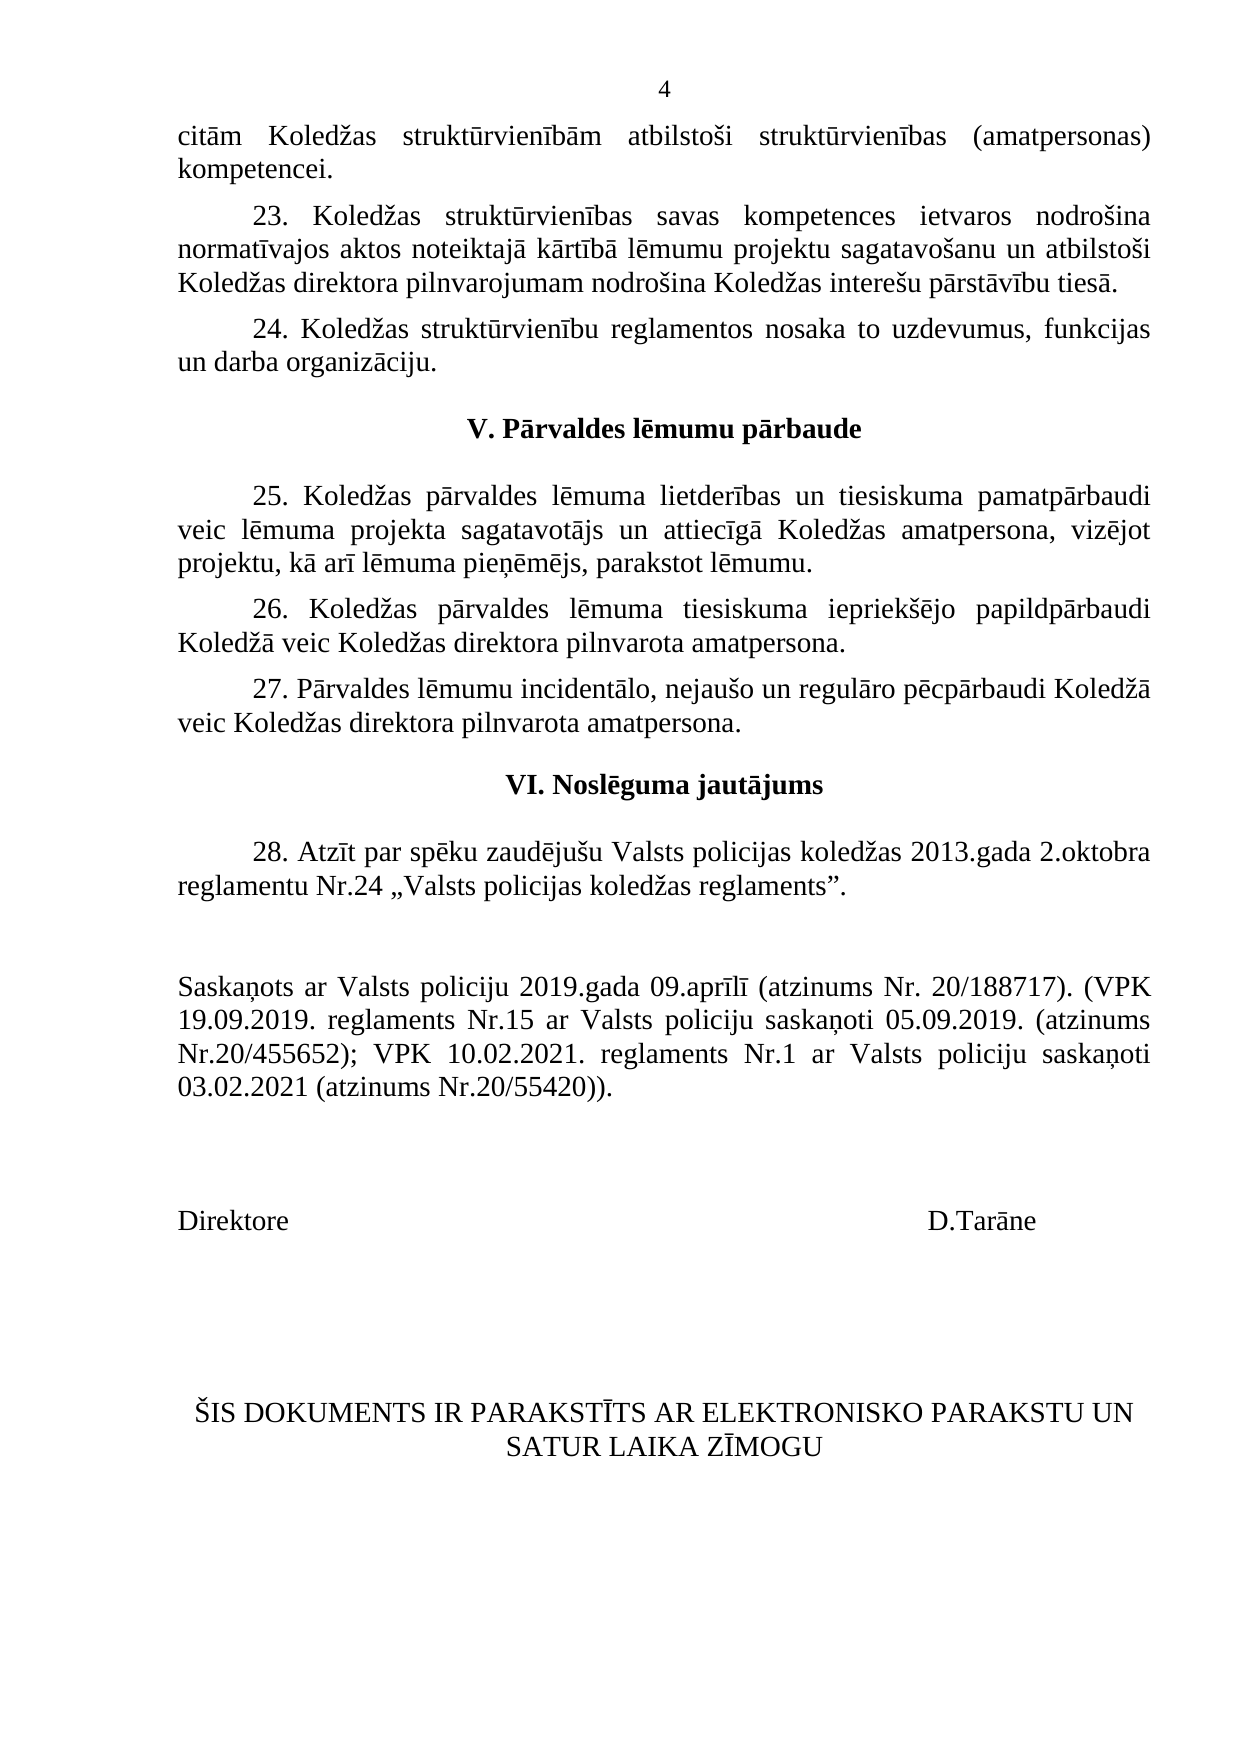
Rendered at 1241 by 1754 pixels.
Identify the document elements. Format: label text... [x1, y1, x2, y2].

text 23. Koledžas struktūrvienības savas kompetences ietvaros nodrošina normatīvajos aktos noteiktajā kārtībā lēmumu projektu sagatavošanu un atbilstoši Koledžas direktora pilnvarojumam nodrošina Koledžas interešu pārstāvību tiesā. [177, 198, 1152, 298]
text 24. Koledžas struktūrvienību reglamentos nosaka to uzdevumus, funkcijas un darba organizāciju. [177, 311, 1152, 378]
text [177, 118, 1152, 185]
text ŠIS DOKUMENTS IR PARAKSTĪTS AR ELEKTRONISKO PARAKSTU UN SATUR LAIKA ZĪMOGU [177, 1395, 1152, 1462]
text 25. Koledžas pārvaldes lēmuma lietderības un tiesiskuma pamatpārbaudi veic lēmuma projekta sagatavotājs un attiecīgā Koledžas amatpersona, vizējot projektu, kā arī lēmuma pieņēmējs, parakstot lēmumu. [177, 478, 1152, 579]
text Saskaņots ar Valsts policiju 2019.gada 09.aprīlī (atzinums Nr. 20/188717). (VPK 19.09.2019. reglaments Nr.15 ar Valsts policiju saskaņoti 05.09.2019. (atzinums Nr.20/455652); VPK 10.02.2021. reglaments Nr.1 ar Valsts policiju saskaņoti 03.02.2021 (atzinums Nr.20/55420)). [177, 969, 1152, 1103]
text 26. Koledžas pārvaldes lēmuma tiesiskuma iepriekšējo papildpārbaudi Koledžā veic Koledžas direktora pilnvarota amatpersona. [177, 592, 1152, 659]
text V. Pārvaldes lēmumu pārbaude [177, 411, 1152, 445]
text 27. Pārvaldes lēmumu incidentālo, nejaušo un regulāro pēcpārbaudi Koledžā veic Koledžas direktora pilnvarota amatpersona. [177, 671, 1152, 738]
text 28. Atzīt par spēku zaudējušu Valsts policijas koledžas 2013.gada 2.oktobra reglamentu Nr.24 „Valsts policijas koledžas reglaments”. [177, 834, 1152, 902]
text VI. Noslēguma jautājums [177, 767, 1152, 801]
text Direktore D.Tarāne [177, 1203, 1152, 1237]
